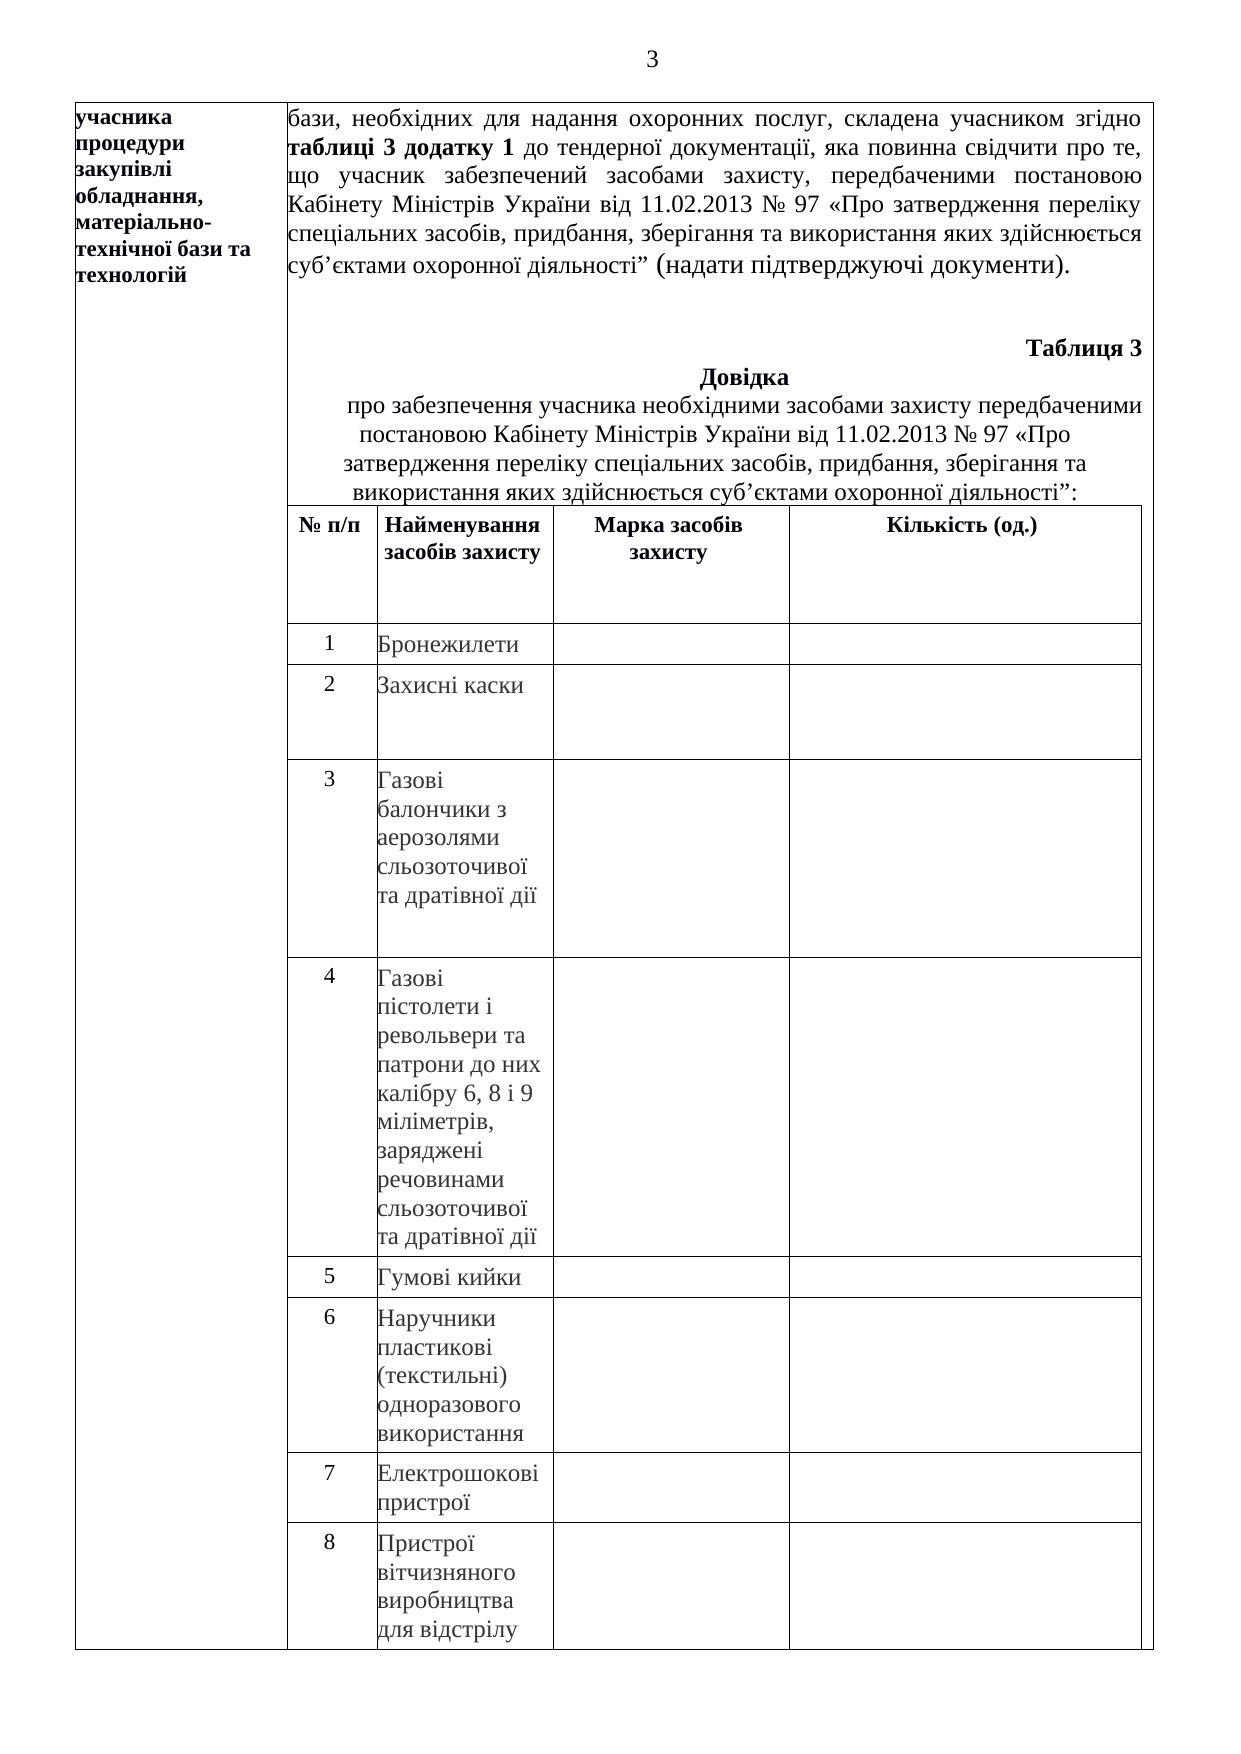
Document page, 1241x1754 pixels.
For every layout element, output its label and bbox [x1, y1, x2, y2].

table_cell [288, 103, 1153, 1649]
table_cell [76, 103, 287, 1649]
